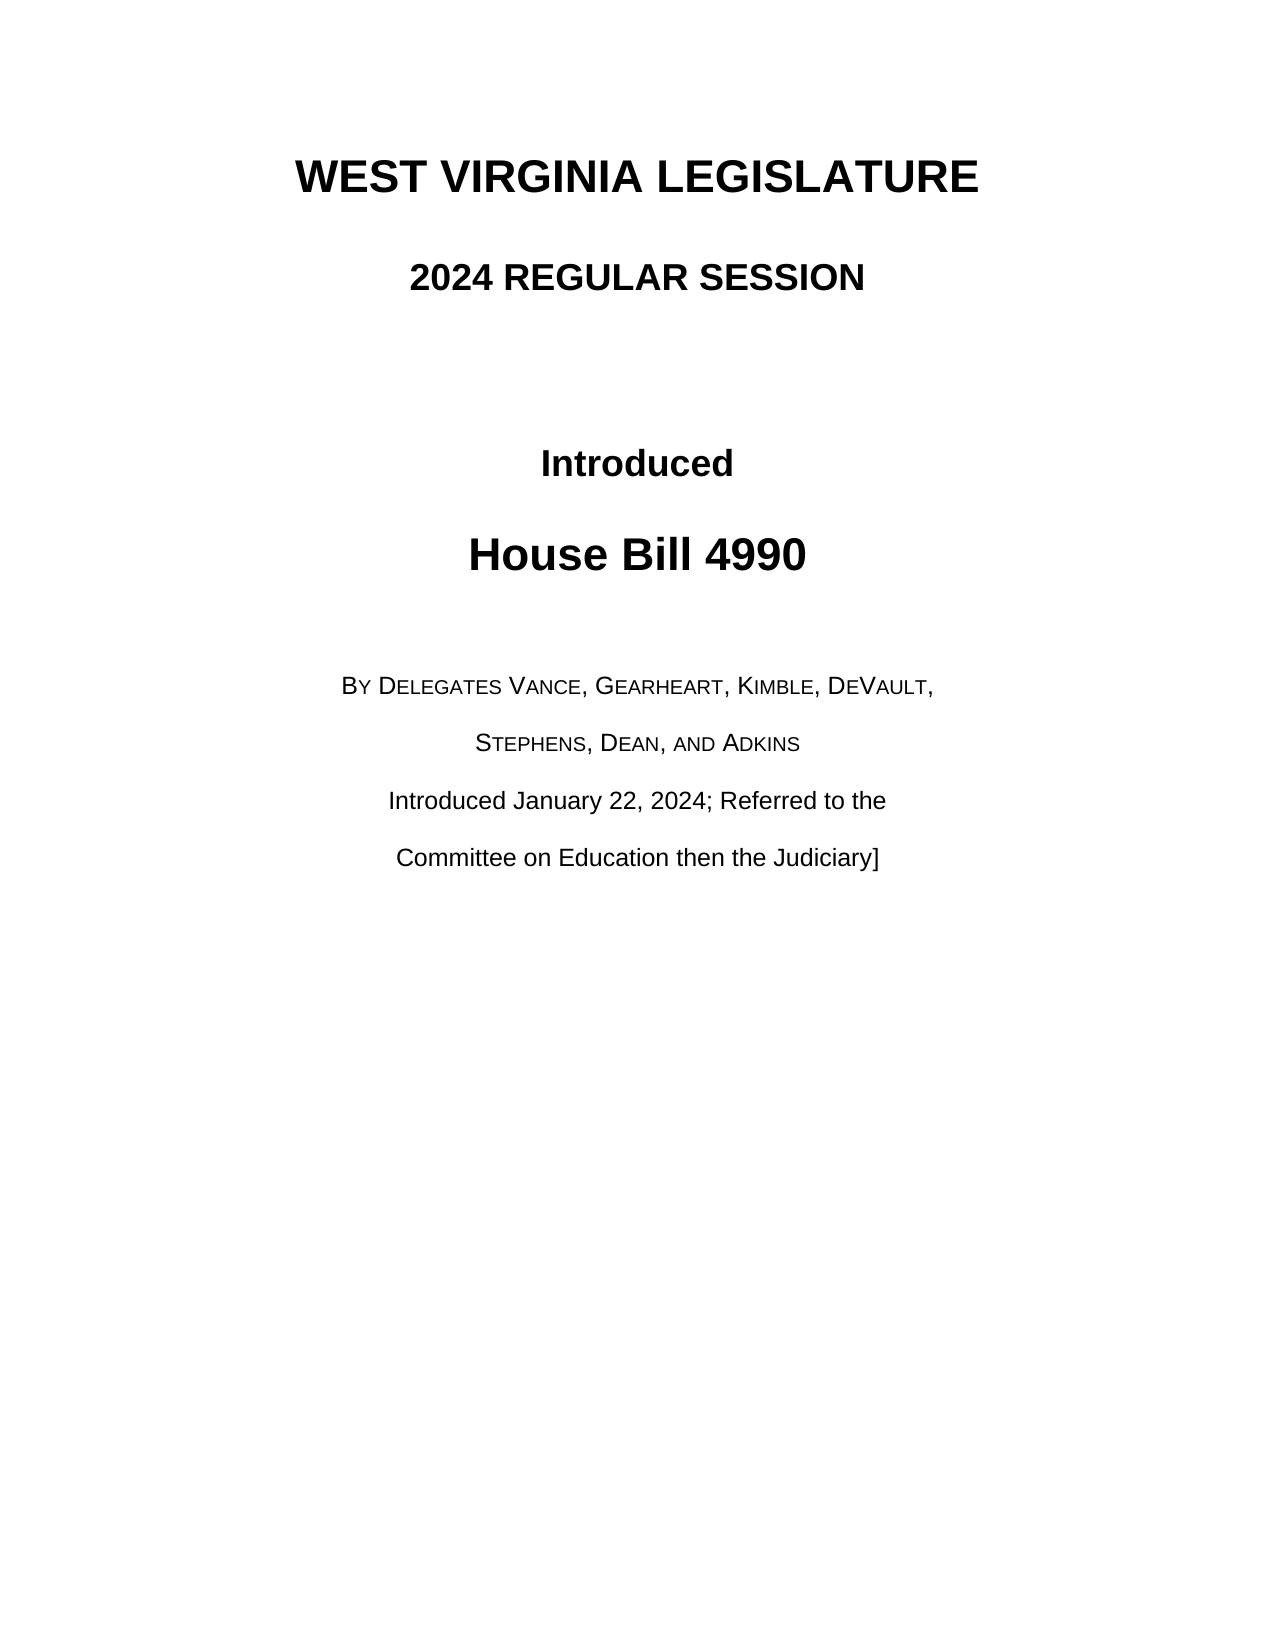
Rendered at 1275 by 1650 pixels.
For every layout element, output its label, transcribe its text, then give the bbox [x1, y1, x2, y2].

text By Delegates Vance, Gearheart, Kimble, DeVault, Stephens, Dean, and Adkins [337, 671, 937, 757]
title WEST virginia legislature [150, 150, 1125, 203]
text ] [337, 786, 937, 872]
text Bill [150, 528, 1125, 581]
title 2024 regular session [150, 255, 1125, 298]
